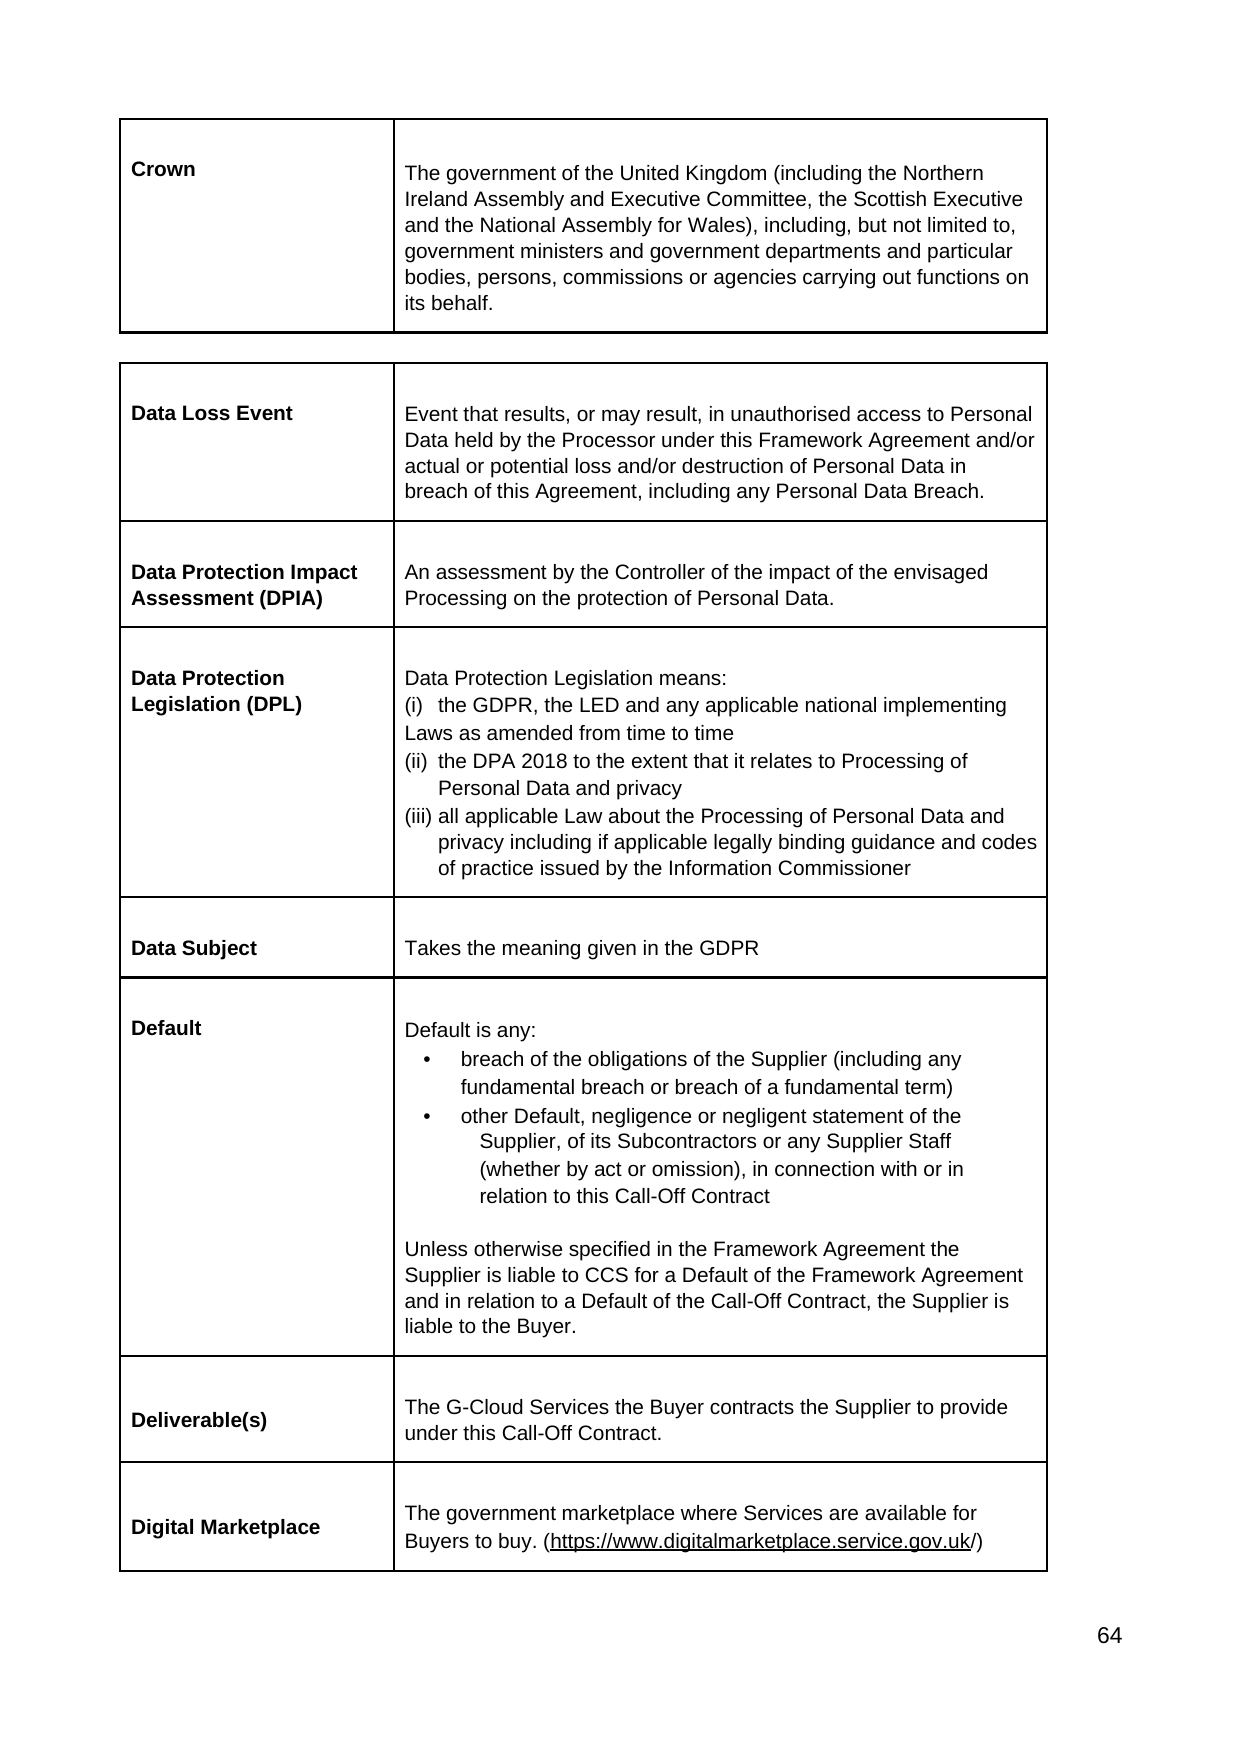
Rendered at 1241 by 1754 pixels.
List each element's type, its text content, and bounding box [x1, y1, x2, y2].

table_cell Digital Marketplace [121, 1463, 393, 1570]
table_cell Data Protection Legislation (DPL) [121, 628, 393, 896]
table_cell Default [121, 979, 393, 1355]
table_header Event that results, or may result, in unauthorised access to Personal Data held by the Processor under this Framework Agreement and/or actual or potential loss and/or destruction of Personal Data in breach of this Agreement, including any Personal Data Breach. [395, 364, 1046, 520]
table_cell The government marketplace where Services are available for Buyers to buy. (https://www.digitalmarketplace.service.gov.uk/) [395, 1463, 1046, 1570]
table_cell Crown [121, 120, 393, 331]
table_cell Data Protection Legislation means: the GDPR, the LED and any applicable national implementing Laws as amended from time to time the DPA 2018 to the extent that it relates to Processing of Personal Data and privacy all applicable Law about the Processing of Personal Data and privacy including if applicable legally binding guidance and codes of practice issued by the Information Commissioner [395, 628, 1046, 896]
table_cell Deliverable(s) [121, 1357, 393, 1461]
table_cell Data Subject [121, 898, 393, 976]
table_cell Data Protection Impact Assessment (DPIA) [121, 522, 393, 626]
table_cell The government of the United Kingdom (including the Northern Ireland Assembly and Executive Committee, the Scottish Executive and the National Assembly for Wales), including, but not limited to, government ministers and government departments and particular bodies, persons, commissions or agencies carrying out functions on its behalf. [395, 120, 1046, 331]
table_header Data Loss Event [121, 364, 393, 520]
table_cell An assessment by the Controller of the impact of the envisaged Processing on the protection of Personal Data. [395, 522, 1046, 626]
table_cell Takes the meaning given in the GDPR [395, 898, 1046, 976]
table_cell The G-Cloud Services the Buyer contracts the Supplier to provide under this Call-Off Contract. [395, 1357, 1046, 1461]
table_cell Default is any: breach of the obligations of the Supplier (including any fundamental breach or breach of a fundamental term) other Default, negligence or negligent statement of the Supplier, of its Subcontractors or any Supplier Staff (whether by act or omission), in connection with or in relation to this Call-Off Contract Unless otherwise specified in the Framework Agreement the Supplier is liable to CCS for a Default of the Framework Agreement and in relation to a Default of the Call-Off Contract, the Supplier is liable to the Buyer. [395, 979, 1046, 1355]
